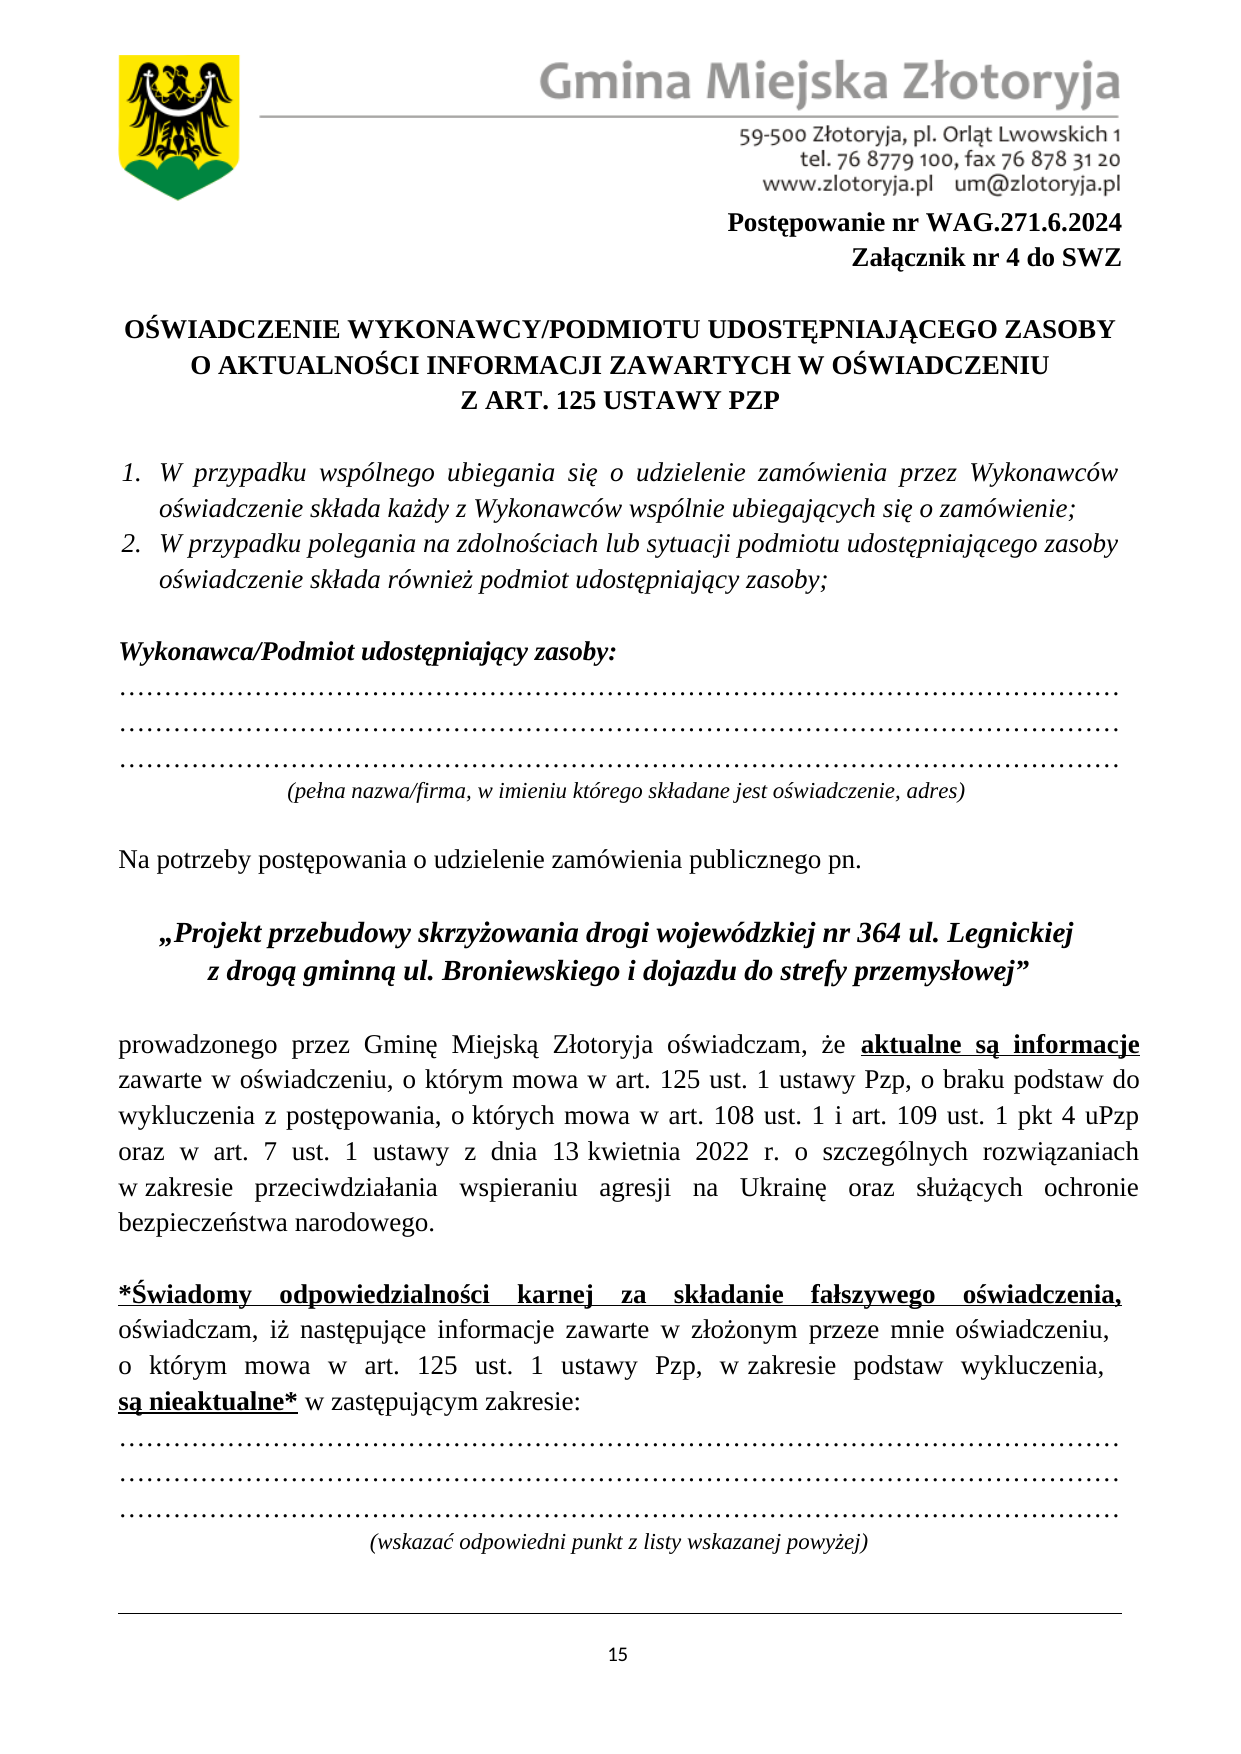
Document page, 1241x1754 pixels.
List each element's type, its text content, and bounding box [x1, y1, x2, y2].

text …………………………………………………………………………………………………………………………………………………………………………………………………… [118, 1421, 1122, 1488]
list W przypadku wspólnego ubiegania się o udzielenie zamówienia przez Wykonawców oświadczenie składa każdy z Wykonawców wspólnie ubiegających się o zamówienie; [121, 456, 1122, 523]
text prowadzonego przez Gminę Miejską Złotoryja oświadczam, że aktualne są informacje zawarte w oświadczeniu, o którym mowa w art. 125 ust. 1 ustawy Pzp, o braku podstaw do wykluczenia z postępowania, o których mowa w art. 108 ust. 1 i art. 109 ust. 1 pkt 4 uPzp oraz w art. 7 ust. 1 ustawy z dnia 13 kwietnia 2022 r. o szczególnych rozwiązaniach w zakresie przeciwdziałania wspieraniu agresji na Ukrainę oraz służących ochronie bezpieczeństwa narodowego. [118, 1028, 1140, 1237]
text (pełna nazwa/firma, w imieniu którego składane jest oświadczenie, adres) [118, 777, 1137, 804]
text Na potrzeby postępowania o udzielenie zamówienia publicznego pn. [118, 843, 1140, 874]
text *Świadomy odpowiedzialności karnej za składanie fałszywego oświadczenia, oświadczam, iż następujące informacje zawarte w złożonym przeze mnie oświadczeniu, o którym mowa w art. 125 ust. 1 ustawy Pzp, w zakresie podstaw wykluczenia, są nieaktualne* w zastępującym zakresie: [118, 1278, 1122, 1305]
text Wykonawca/Podmiot udostępniający zasoby: [118, 634, 1122, 666]
text …………………………………………………………………………………………………………………………………………………………………………………………………… [118, 670, 1122, 737]
text Załącznik nr 4 do SWZ [118, 242, 1122, 273]
text ………………………………………………………………………………………………… [118, 742, 1122, 773]
text (wskazać odpowiedni punkt z listy wskazanej powyżej) [118, 1528, 1122, 1554]
text „Projekt przebudowy skrzyżowania drogi wojewódzkiej nr 364 ul. Legnickiej z drogą gminną ul. Broniewskiego i dojazdu do strefy przemysłowej” [118, 915, 1122, 987]
text O AKTUALNOŚCI INFORMACJI ZAWARTYCH W OŚWIADCZENIU [118, 349, 1122, 380]
text ………………………………………………………………………………………………… [118, 1492, 1122, 1523]
text OŚWIADCZENIE WYKONAWCY/PODMIOTU UDOSTĘPNIAJĄCEGO ZASOBY [118, 313, 1122, 344]
text Postępowanie nr WAG.271.6.2024 [118, 148, 1122, 237]
text *Świadomy odpowiedzialności karnej za składanie fałszywego oświadczenia, oświadczam, iż następujące informacje zawarte w złożonym przeze mnie oświadczeniu, o którym mowa w art. 125 ust. 1 ustawy Pzp, w zakresie podstaw wykluczenia, są nieaktualne* w zastępującym zakresie: [118, 1306, 1122, 1416]
picture [118, 55, 1120, 148]
list W przypadku polegania na zdolnościach lub sytuacji podmiotu udostępniającego zasoby oświadczenie składa również podmiot udostępniający zasoby; [121, 527, 1122, 594]
text Z ART. 125 USTAWY PZP [118, 384, 1122, 416]
